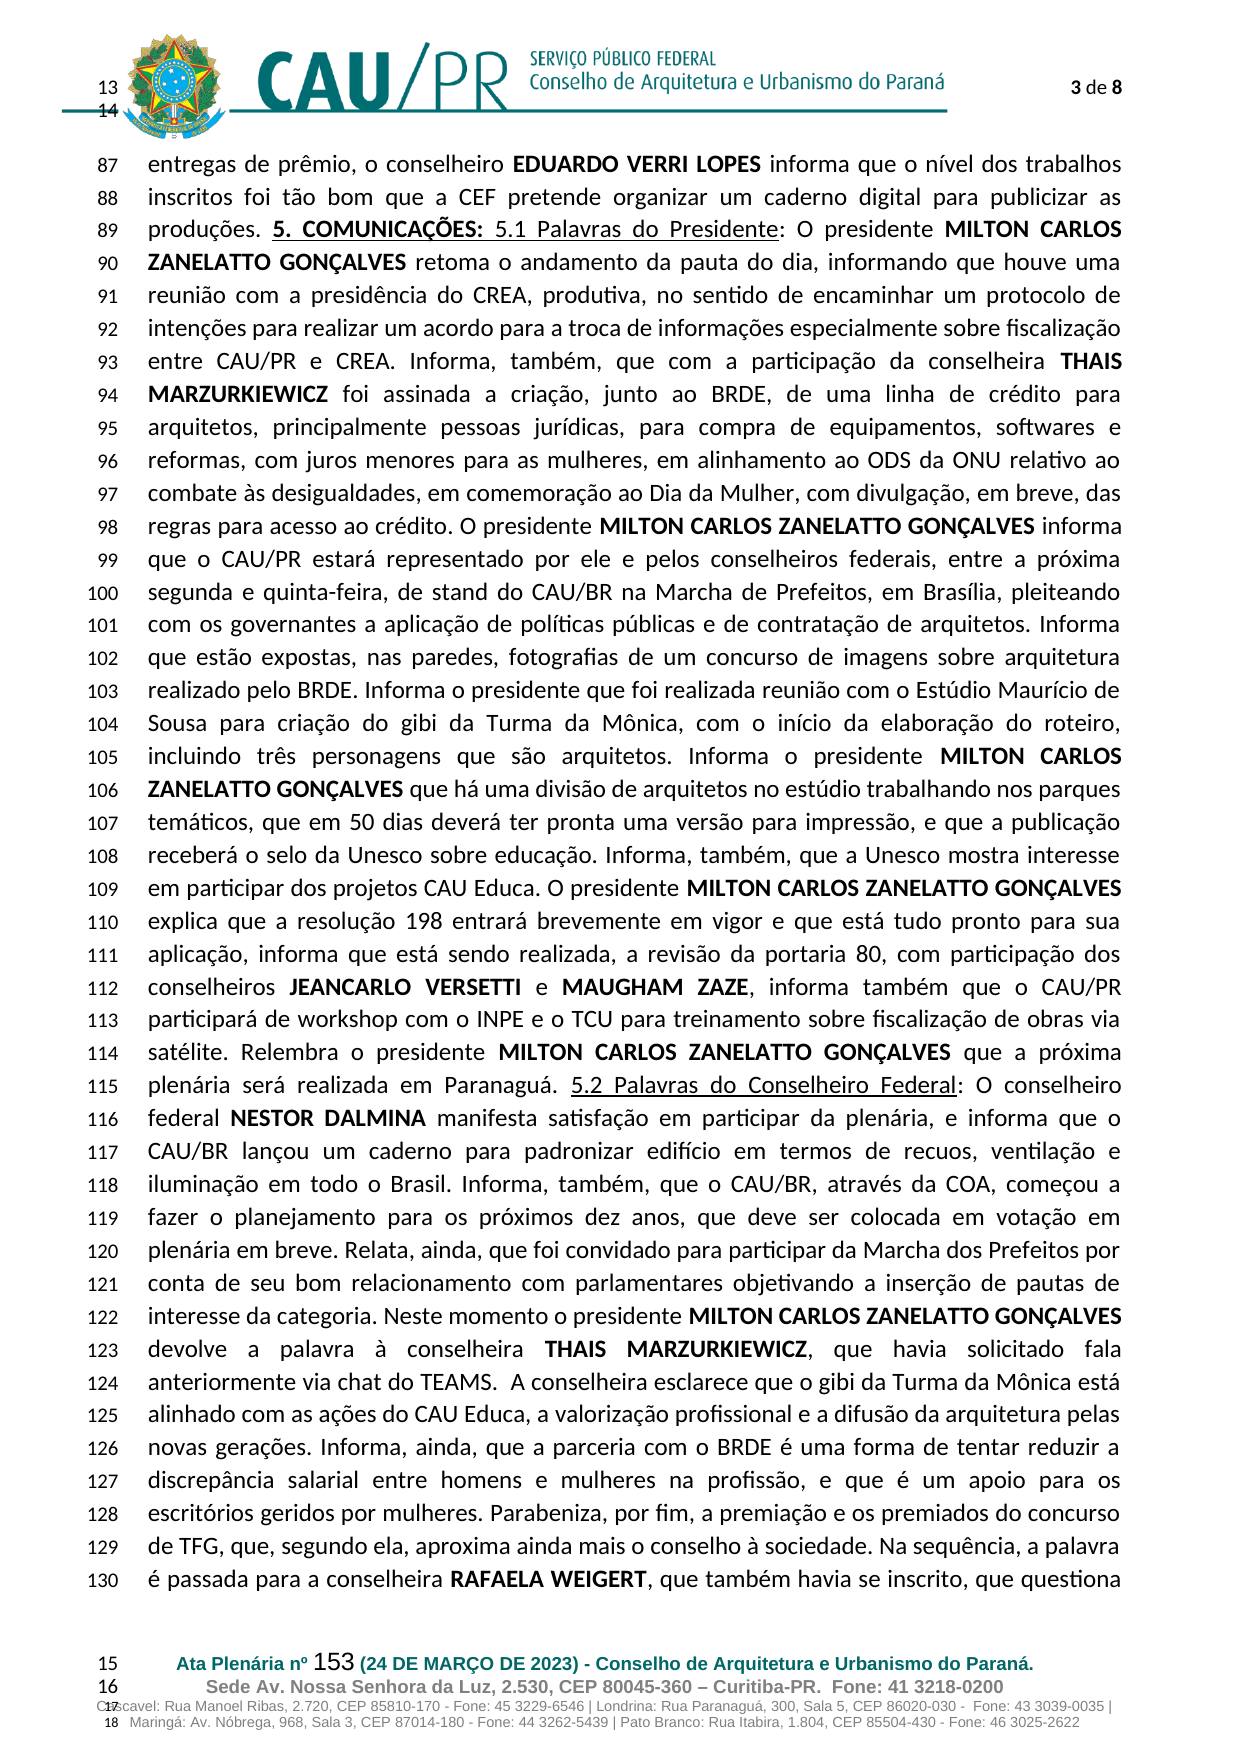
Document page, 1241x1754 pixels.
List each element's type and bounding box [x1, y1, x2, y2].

text [147, 148, 1122, 1594]
picture [61, 34, 948, 139]
